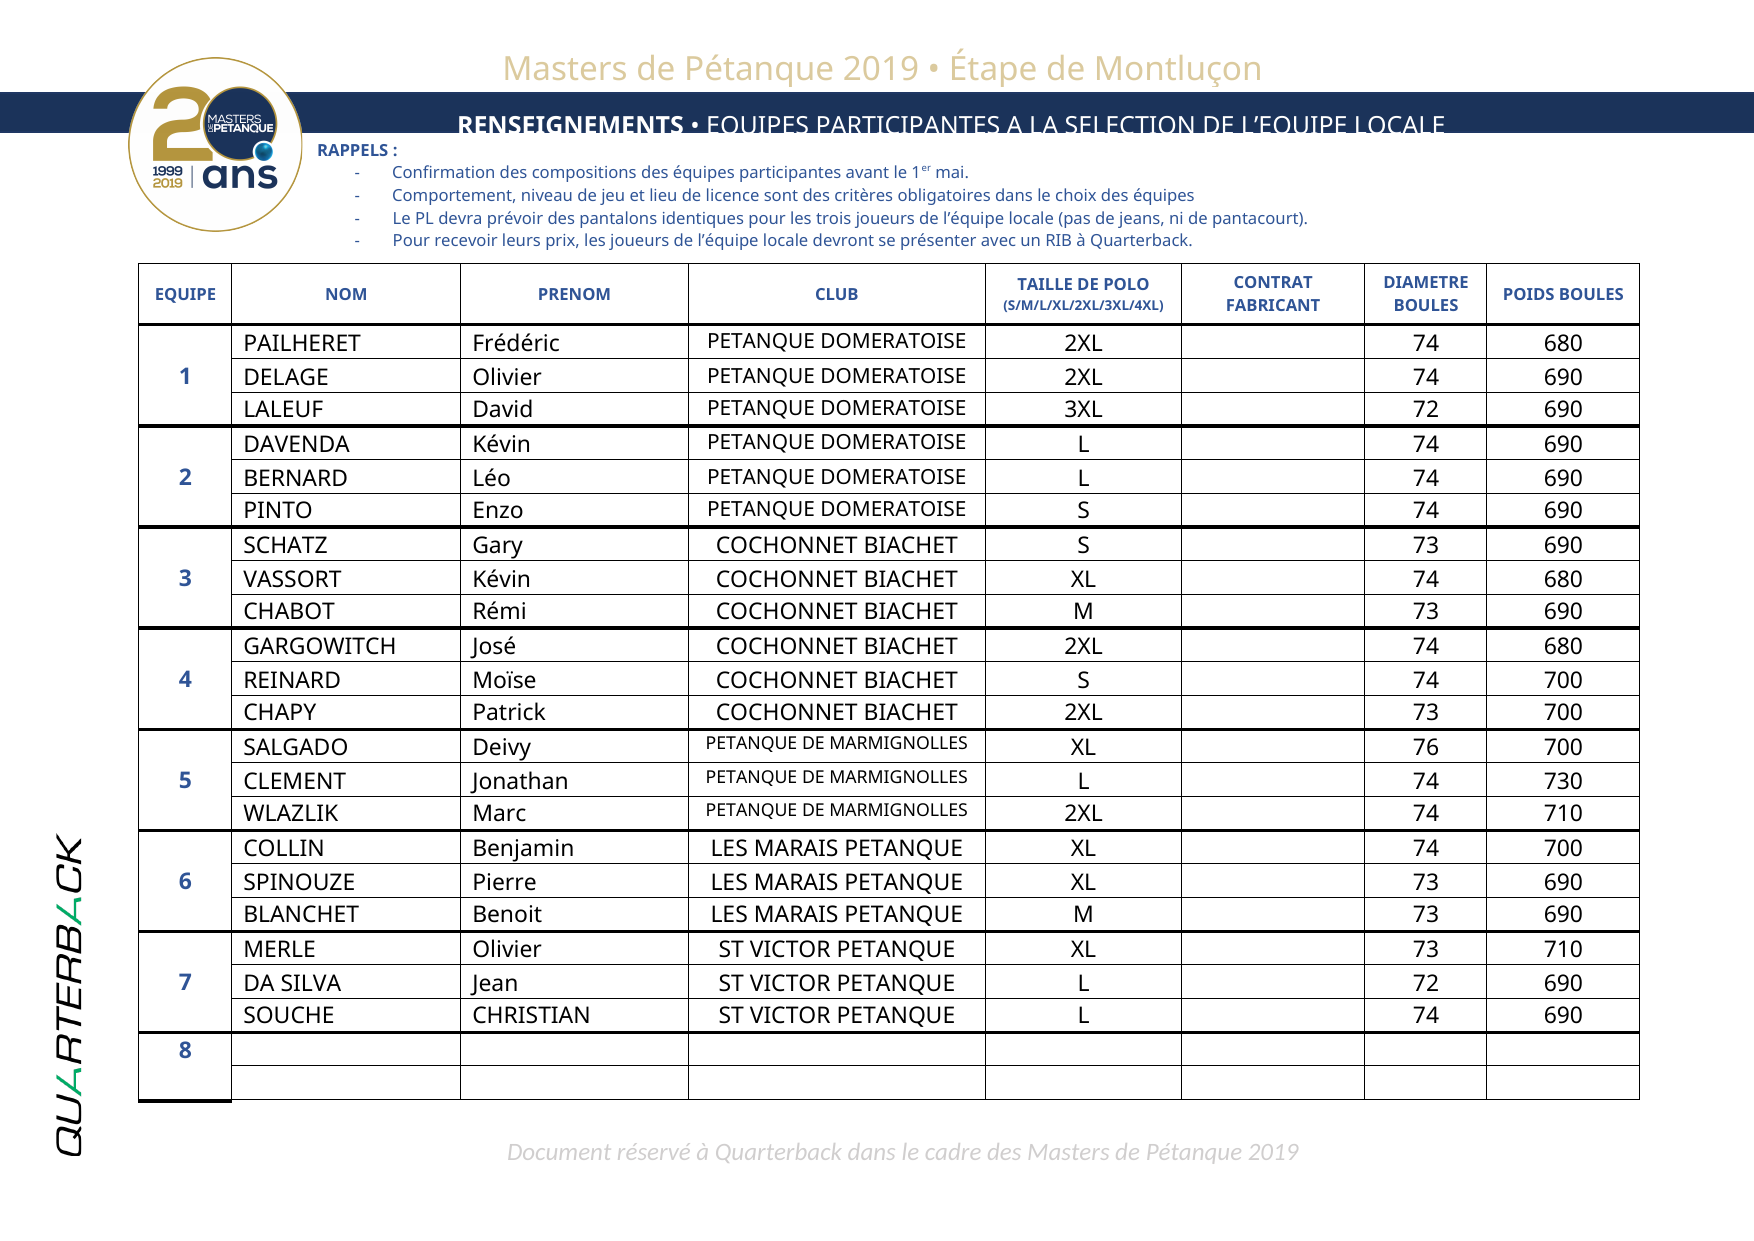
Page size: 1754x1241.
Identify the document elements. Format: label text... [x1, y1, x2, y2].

table_header CLUB [689, 264, 985, 323]
table_cell 72 [1365, 965, 1486, 998]
table_cell LALEUF [232, 393, 460, 424]
table_cell Benjamin [461, 832, 688, 863]
table_cell 74 [1365, 326, 1486, 358]
table_cell [1182, 864, 1364, 897]
table_cell [1182, 832, 1364, 863]
table_cell 73 [1365, 595, 1486, 626]
table_cell 6 [139, 832, 231, 929]
table_cell Benoit [461, 898, 688, 929]
table_cell 74 [1365, 832, 1486, 863]
table_cell [1182, 529, 1364, 560]
table_cell 74 [1365, 630, 1486, 661]
table_cell 700 [1487, 731, 1639, 762]
table_cell 710 [1487, 797, 1639, 828]
table_cell [1182, 965, 1364, 998]
table_cell 8 [139, 1034, 231, 1099]
table_cell 690 [1487, 898, 1639, 929]
table_cell 700 [1487, 662, 1639, 695]
table_cell S [986, 494, 1181, 525]
table_header CONTRAT FABRICANT [1182, 264, 1364, 323]
table_cell Olivier [461, 359, 688, 392]
table_cell SCHATZ [232, 529, 460, 560]
table_cell 3 [139, 529, 231, 626]
table_cell PAILHERET [232, 326, 460, 358]
table_cell Rémi [461, 595, 688, 626]
table_cell [689, 1066, 985, 1099]
table_cell 74 [1365, 359, 1486, 392]
table_cell [1365, 1066, 1486, 1099]
table_cell 73 [1365, 933, 1486, 964]
table_cell [1487, 1066, 1639, 1099]
table_cell XL [986, 933, 1181, 964]
table_cell PETANQUE DOMERATOISE [689, 460, 985, 493]
table_cell BLANCHET [232, 898, 460, 929]
table_cell 74 [1365, 428, 1486, 459]
table_cell MERLE [232, 933, 460, 964]
table_cell 730 [1487, 763, 1639, 796]
table_cell 76 [1365, 731, 1486, 762]
table_cell [1182, 460, 1364, 493]
table_cell [1182, 1034, 1364, 1065]
table_cell L [986, 965, 1181, 998]
picture [128, 57, 303, 232]
table_cell [1182, 393, 1364, 424]
table_cell [1182, 326, 1364, 358]
table_cell [1182, 763, 1364, 796]
table_cell [1182, 731, 1364, 762]
table_cell S [986, 529, 1181, 560]
table_cell [1182, 561, 1364, 594]
table_cell [461, 1034, 688, 1065]
table_cell Pierre [461, 864, 688, 897]
table_cell L [986, 763, 1181, 796]
table_cell [1182, 662, 1364, 695]
table_cell Jonathan [461, 763, 688, 796]
table_cell LES MARAIS PETANQUE [689, 898, 985, 929]
table_cell 73 [1365, 529, 1486, 560]
table_cell 7 [139, 933, 231, 1031]
table_cell 73 [1365, 864, 1486, 897]
table_cell COCHONNET BIACHET [689, 630, 985, 661]
table_header POIDS BOULES [1487, 264, 1639, 323]
table_cell DAVENDA [232, 428, 460, 459]
table_cell L [986, 428, 1181, 459]
table_cell 74 [1365, 797, 1486, 828]
table_cell Jean [461, 965, 688, 998]
table_cell Kévin [461, 561, 688, 594]
table_cell Frédéric [461, 326, 688, 358]
table_cell SOUCHE [232, 999, 460, 1031]
table_cell [232, 1034, 460, 1065]
table_cell 700 [1487, 696, 1639, 727]
table_cell [1182, 359, 1364, 392]
table_cell COCHONNET BIACHET [689, 595, 985, 626]
table_cell 5 [139, 731, 231, 828]
table_cell 2XL [986, 797, 1181, 828]
table_cell COCHONNET BIACHET [689, 529, 985, 560]
picture [56, 833, 82, 1156]
table_cell 680 [1487, 630, 1639, 661]
table_cell REINARD [232, 662, 460, 695]
table_cell COLLIN [232, 832, 460, 863]
table_cell GARGOWITCH [232, 630, 460, 661]
table_cell ST VICTOR PETANQUE [689, 999, 985, 1031]
table_cell 690 [1487, 529, 1639, 560]
table_cell [1182, 797, 1364, 828]
table_cell PETANQUE DOMERATOISE [689, 393, 985, 424]
table_cell 2XL [986, 326, 1181, 358]
table_cell [1365, 1034, 1486, 1065]
table_cell PETANQUE DOMERATOISE [689, 428, 985, 459]
table_cell 690 [1487, 393, 1639, 424]
table_cell SPINOUZE [232, 864, 460, 897]
table_cell Léo [461, 460, 688, 493]
table_cell 690 [1487, 428, 1639, 459]
table_cell 690 [1487, 965, 1639, 998]
table_cell XL [986, 731, 1181, 762]
table_cell PETANQUE DOMERATOISE [689, 326, 985, 358]
table_cell 690 [1487, 864, 1639, 897]
table_cell 690 [1487, 999, 1639, 1031]
table_cell José [461, 630, 688, 661]
table_cell 74 [1365, 999, 1486, 1031]
table_cell Gary [461, 529, 688, 560]
table_cell SALGADO [232, 731, 460, 762]
table_cell 2XL [986, 359, 1181, 392]
table_cell ST VICTOR PETANQUE [689, 933, 985, 964]
table_cell [1182, 1066, 1364, 1099]
table_cell [1487, 1034, 1639, 1065]
table_cell 690 [1487, 359, 1639, 392]
table_cell Kévin [461, 428, 688, 459]
table_cell 680 [1487, 561, 1639, 594]
table_cell Marc [461, 797, 688, 828]
table_header TAILLE DE POLO (S/M/L/XL/2XL/3XL/4XL) [986, 264, 1181, 323]
table_cell WLAZLIK [232, 797, 460, 828]
table_cell [1182, 999, 1364, 1031]
table_cell COCHONNET BIACHET [689, 696, 985, 727]
table_cell [1182, 595, 1364, 626]
table_cell LES MARAIS PETANQUE [689, 864, 985, 897]
table_cell PETANQUE DE MARMIGNOLLES [689, 797, 985, 828]
table_cell PINTO [232, 494, 460, 525]
table_cell Moïse [461, 662, 688, 695]
table_cell PETANQUE DOMERATOISE [689, 359, 985, 392]
table_cell 74 [1365, 662, 1486, 695]
table_cell 700 [1487, 832, 1639, 863]
table_cell VASSORT [232, 561, 460, 594]
table_cell David [461, 393, 688, 424]
table_cell M [986, 898, 1181, 929]
table_cell COCHONNET BIACHET [689, 662, 985, 695]
table_cell 1 [139, 326, 231, 424]
table_cell L [986, 460, 1181, 493]
table_cell S [986, 662, 1181, 695]
table_cell L [986, 999, 1181, 1031]
table_cell 74 [1365, 460, 1486, 493]
table_cell 74 [1365, 494, 1486, 525]
table_cell PETANQUE DE MARMIGNOLLES [689, 763, 985, 796]
table_cell PETANQUE DOMERATOISE [689, 494, 985, 525]
table_cell 74 [1365, 561, 1486, 594]
table_cell 710 [1487, 933, 1639, 964]
table_cell [1182, 933, 1364, 964]
table_cell [1182, 428, 1364, 459]
table_cell 73 [1365, 898, 1486, 929]
table_cell DELAGE [232, 359, 460, 392]
table_cell PETANQUE DE MARMIGNOLLES [689, 731, 985, 762]
table_cell ST VICTOR PETANQUE [689, 965, 985, 998]
table_cell Enzo [461, 494, 688, 525]
table_cell 73 [1365, 696, 1486, 727]
table_cell 4 [139, 630, 231, 727]
table_cell 690 [1487, 595, 1639, 626]
table_header EQUIPE [139, 264, 231, 323]
table_cell [232, 1066, 460, 1099]
table_cell CLEMENT [232, 763, 460, 796]
table_cell 2XL [986, 630, 1181, 661]
table_cell XL [986, 832, 1181, 863]
table_cell Patrick [461, 696, 688, 727]
table_cell [689, 1034, 985, 1065]
table_cell CHABOT [232, 595, 460, 626]
table_cell LES MARAIS PETANQUE [689, 832, 985, 863]
table_header DIAMETRE BOULES [1365, 264, 1486, 323]
table_cell CHAPY [232, 696, 460, 727]
table_cell [461, 1066, 688, 1099]
table_cell [986, 1034, 1181, 1065]
table_cell 2 [139, 428, 231, 525]
table_cell 72 [1365, 393, 1486, 424]
table_cell 690 [1487, 494, 1639, 525]
table_cell [1182, 898, 1364, 929]
table_cell DA SILVA [232, 965, 460, 998]
table_cell BERNARD [232, 460, 460, 493]
table_cell 2XL [986, 696, 1181, 727]
table_cell 690 [1487, 460, 1639, 493]
table_cell Olivier [461, 933, 688, 964]
table_header PRENOM [461, 264, 688, 323]
table_cell [1182, 630, 1364, 661]
table_cell [986, 1066, 1181, 1099]
table_header NOM [232, 264, 460, 323]
table_cell Deivy [461, 731, 688, 762]
table_cell XL [986, 561, 1181, 594]
table_cell 680 [1487, 326, 1639, 358]
table_cell XL [986, 864, 1181, 897]
table_cell 74 [1365, 763, 1486, 796]
table_cell M [986, 595, 1181, 626]
table_cell COCHONNET BIACHET [689, 561, 985, 594]
table_cell CHRISTIAN [461, 999, 688, 1031]
table_cell [1182, 696, 1364, 727]
table_cell 3XL [986, 393, 1181, 424]
table_cell [1182, 494, 1364, 525]
